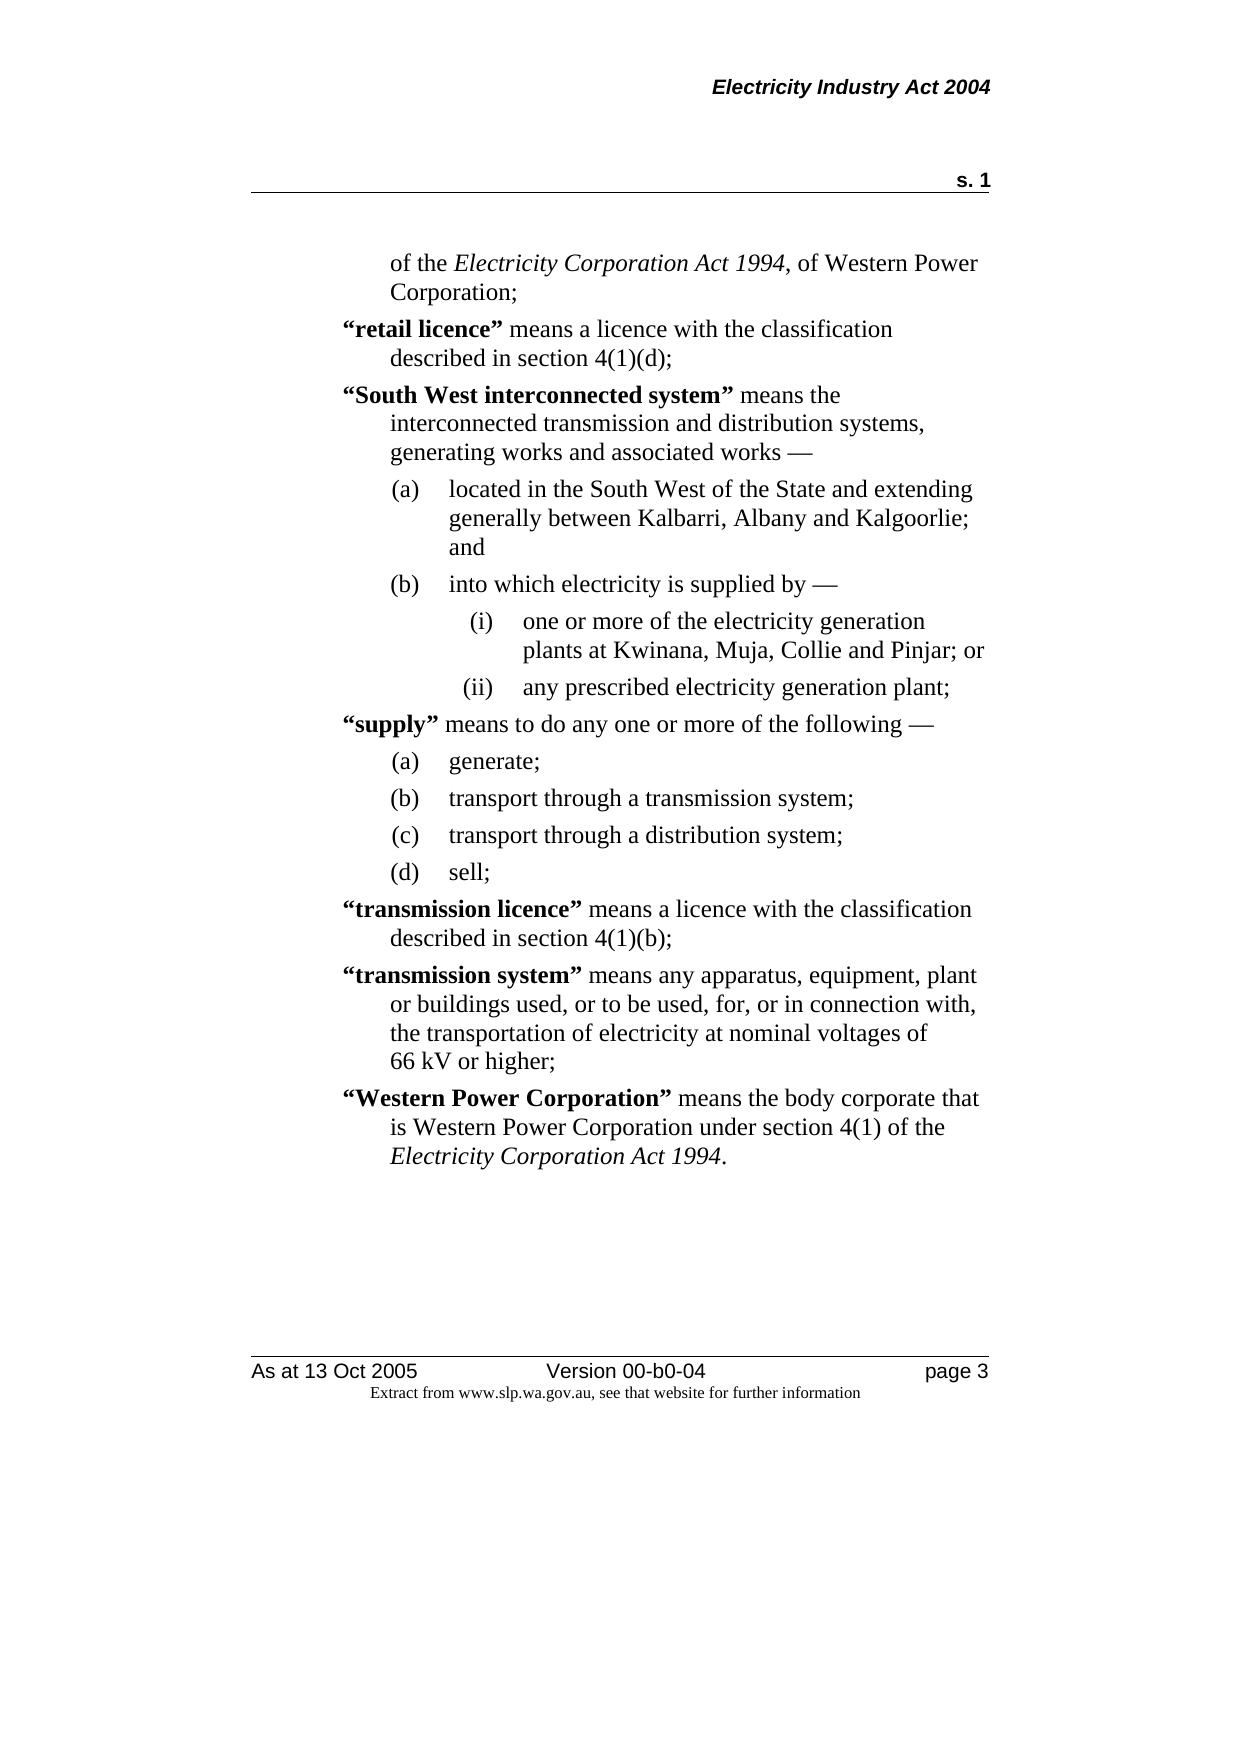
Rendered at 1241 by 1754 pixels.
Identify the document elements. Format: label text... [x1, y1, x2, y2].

text (b) transport through a transmission system; [251, 783, 989, 812]
text (c) transport through a distribution system; [251, 820, 989, 849]
text “transmission licence” means a licence with the classification described in section 4(1)(b); [251, 894, 989, 952]
text “retail licence” means a licence with the classification described in section 4(1)(d); [251, 314, 989, 371]
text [251, 248, 989, 306]
text “transmission system” means any apparatus, equipment, plant or buildings used, or to be used, for, or in connection with, the transportation of electricity at nominal voltages of 66 kV or higher; [251, 960, 989, 1075]
text (ii) any prescribed electricity generation plant; [251, 672, 989, 701]
text “Western Power Corporation” means the body corporate that is Western Power Corporation under section 4(1) of the Electricity Corporation Act 1994. [251, 1083, 989, 1170]
text (i) one or more of the electricity generation plants at Kwinana, Muja, Collie and Pinjar; or [251, 606, 989, 663]
text (d) sell; [251, 857, 989, 886]
text “South West interconnected system” means the interconnected transmission and distribution systems, generating works and associated works — [251, 380, 989, 466]
text “supply” means to do any one or more of the following — [251, 709, 989, 738]
text (b) into which electricity is supplied by — [251, 569, 989, 598]
text (a) generate; [251, 746, 989, 775]
text (a) located in the South West of the State and extending generally between Kalbarri, Albany and Kalgoorlie; and [251, 474, 989, 561]
